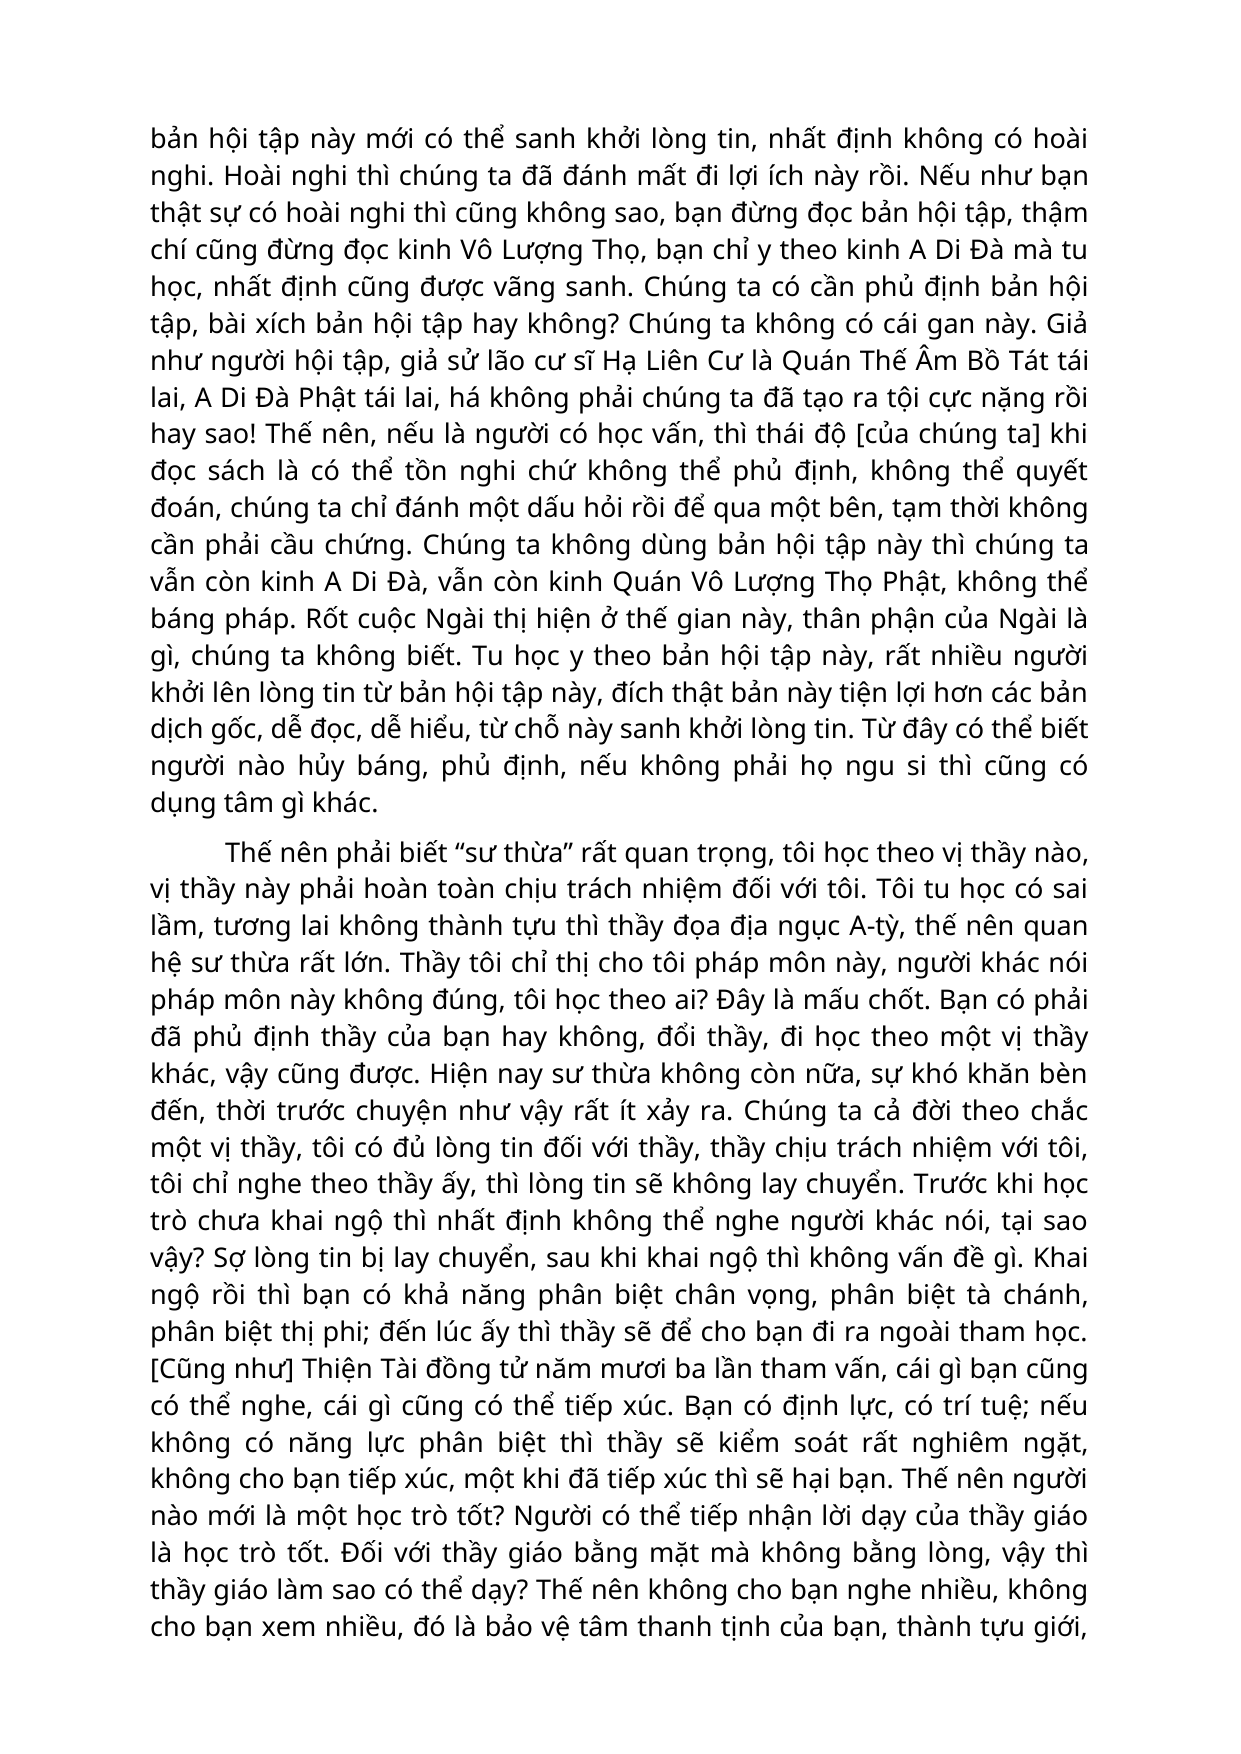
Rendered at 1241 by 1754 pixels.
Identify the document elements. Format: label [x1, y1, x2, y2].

text [150, 833, 1090, 1644]
text [150, 120, 1090, 821]
